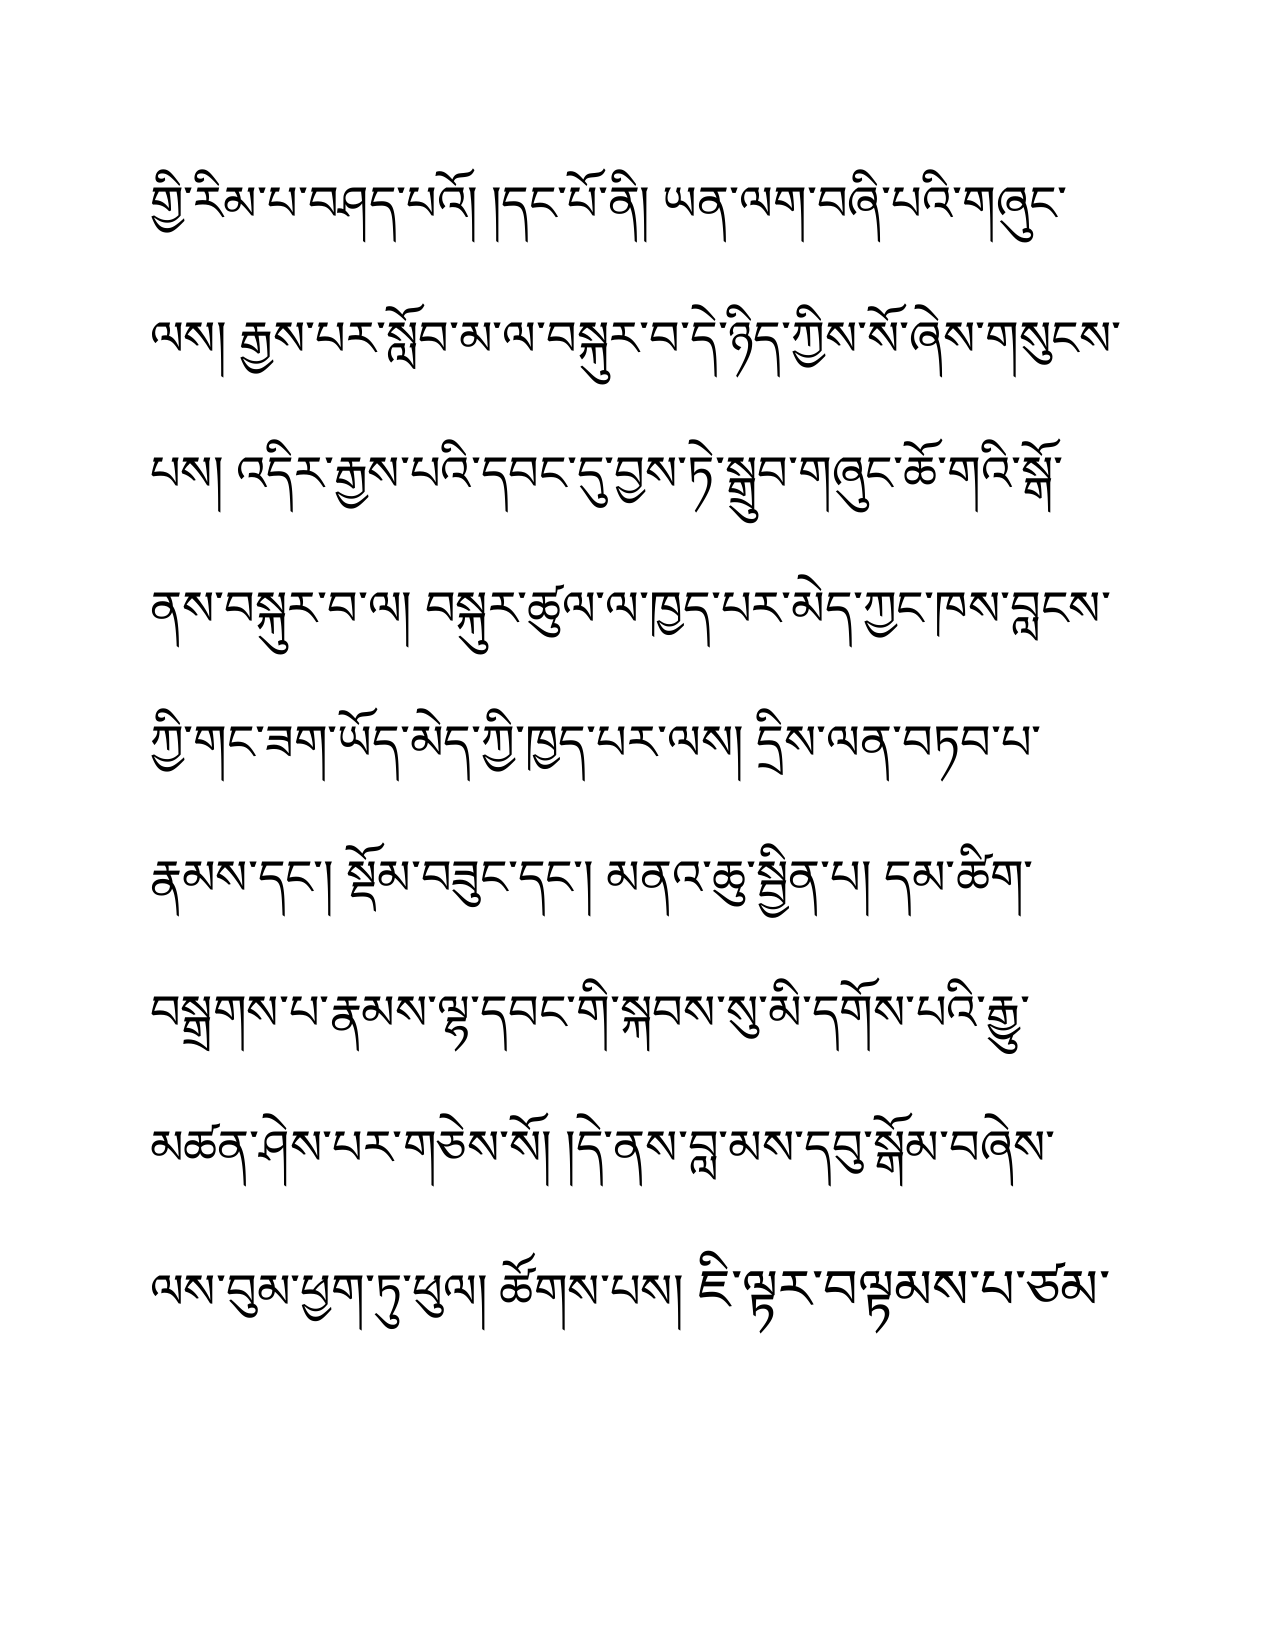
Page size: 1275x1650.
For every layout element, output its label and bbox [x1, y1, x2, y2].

text [150, 150, 1125, 1382]
